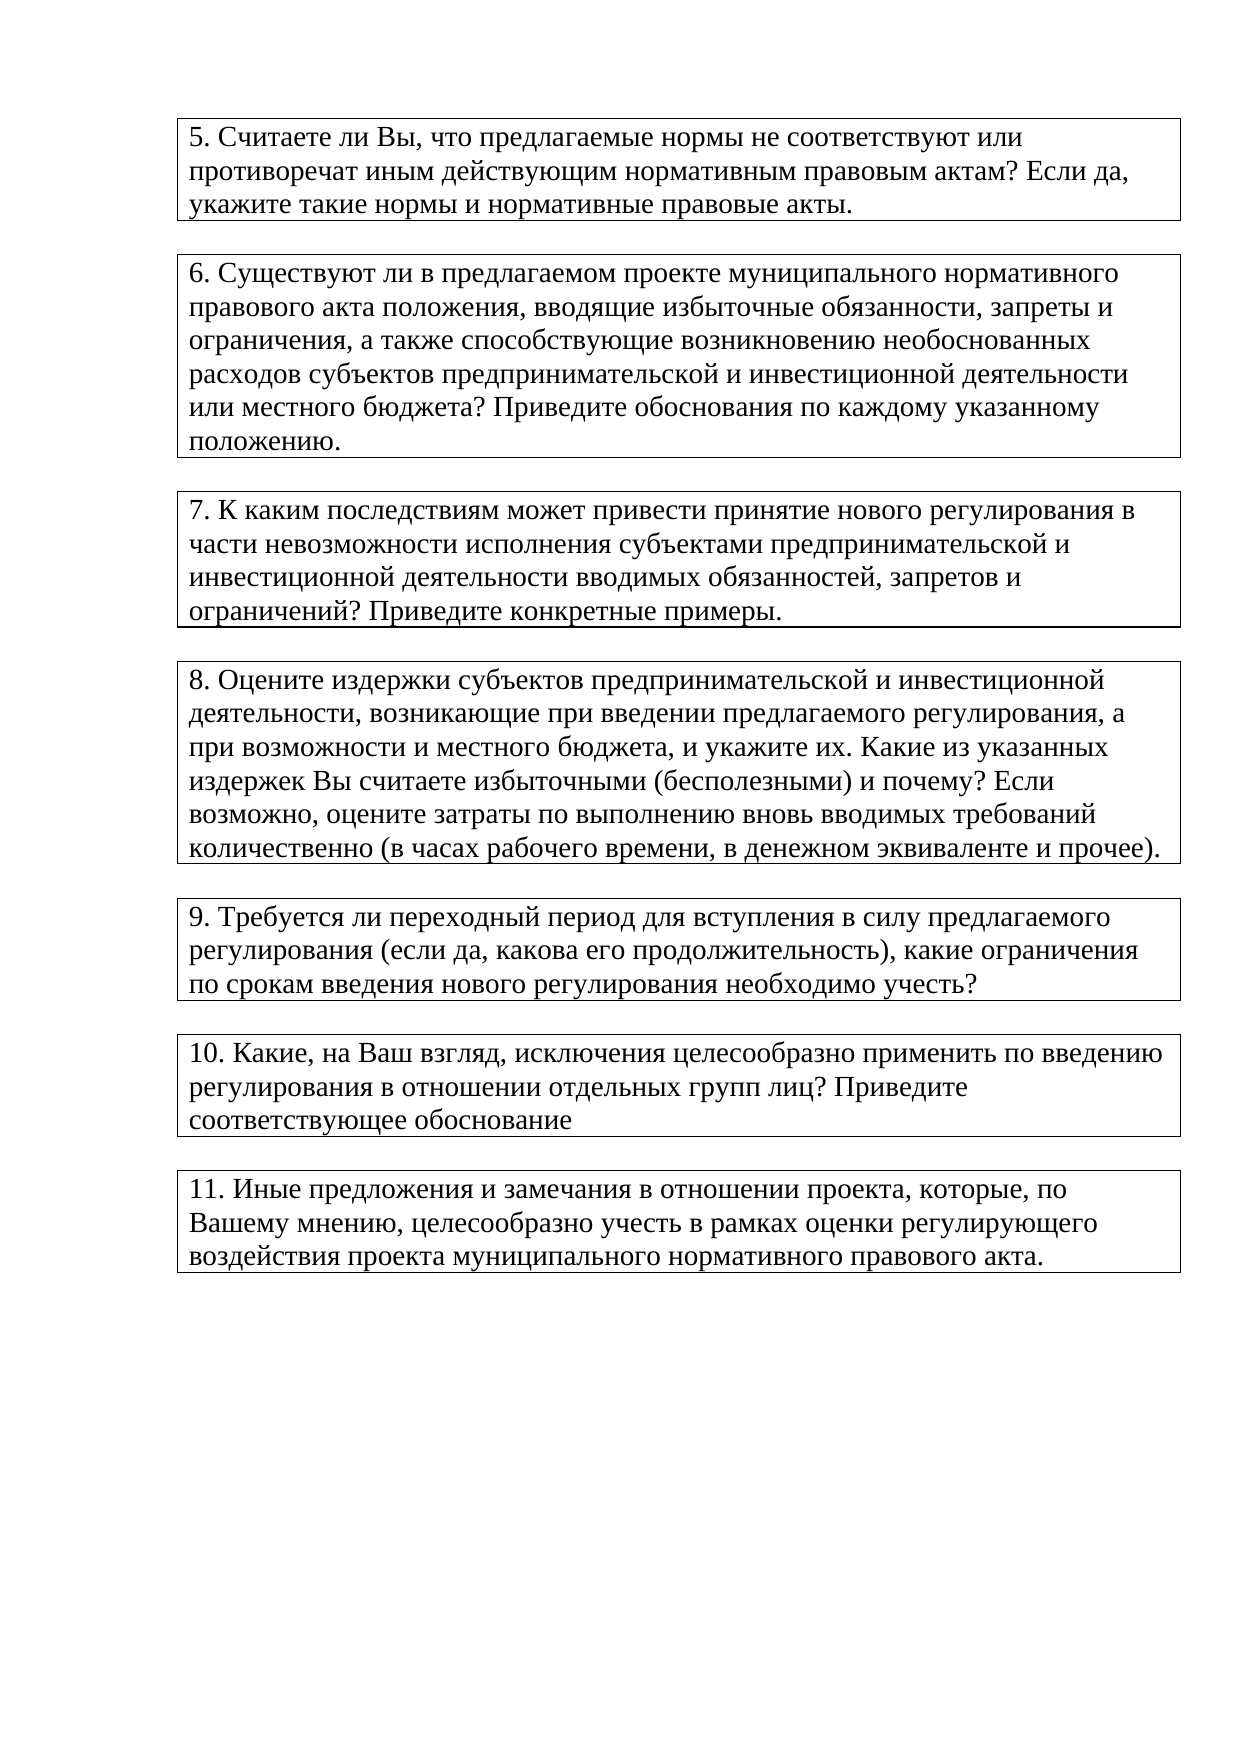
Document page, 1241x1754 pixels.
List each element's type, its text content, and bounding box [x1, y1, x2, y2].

table_header 9. Требуется ли переходный период для вступления в силу предлагаемого регулирования (если да, какова его продолжительность), какие ограничения по срокам введения нового регулирования необходимо учесть? [178, 899, 1180, 999]
table_header 5. Считаете ли Вы, что предлагаемые нормы не соответствуют или противоречат иным действующим нормативным правовым актам? Если да, укажите такие нормы и нормативные правовые акты. [178, 119, 1180, 220]
table_header 10. Какие, на Ваш взгляд, исключения целесообразно применить по введению регулирования в отношении отдельных групп лиц? Приведите соответствующее обоснование [178, 1035, 1180, 1136]
table_header 8. Оцените издержки субъектов предпринимательской и инвестиционной деятельности, возникающие при введении предлагаемого регулирования, а при возможности и местного бюджета, и укажите их. Какие из указанных издержек Вы считаете избыточными (бесполезными) и почему? Если возможно, оцените затраты по выполнению вновь вводимых требований количественно (в часах рабочего времени, в денежном эквиваленте и прочее). [178, 662, 1180, 863]
table_header 7. К каким последствиям может привести принятие нового регулирования в части невозможности исполнения субъектами предпринимательской и инвестиционной деятельности вводимых обязанностей, запретов и ограничений? Приведите конкретные примеры. [178, 492, 1180, 626]
table_header 11. Иные предложения и замечания в отношении проекта, которые, по Вашему мнению, целесообразно учесть в рамках оценки регулирующего воздействия проекта муниципального нормативного правового акта. [178, 1171, 1180, 1272]
table_header 6. Существуют ли в предлагаемом проекте муниципального нормативного правового акта положения, вводящие избыточные обязанности, запреты и ограничения, а также способствующие возникновению необоснованных расходов субъектов предпринимательской и инвестиционной деятельности или местного бюджета? Приведите обоснования по каждому указанному положению. [178, 255, 1180, 457]
